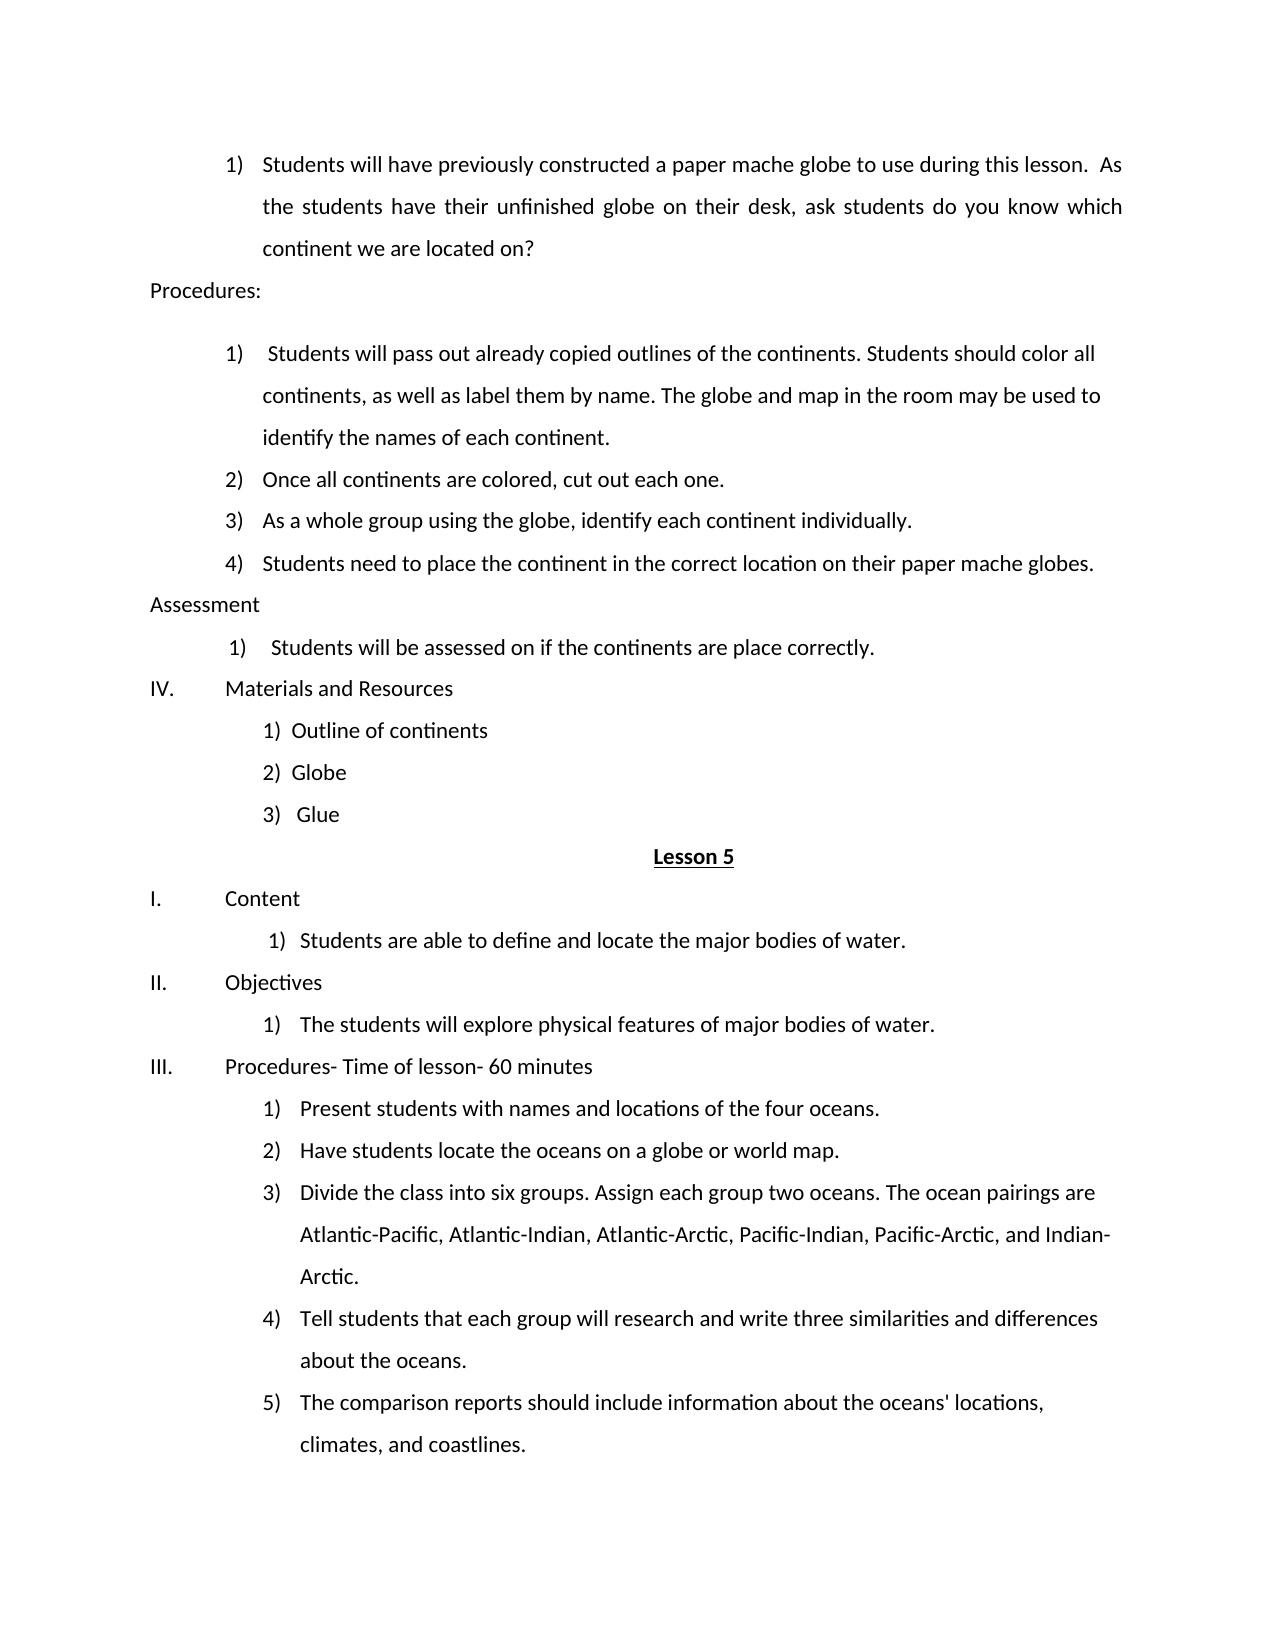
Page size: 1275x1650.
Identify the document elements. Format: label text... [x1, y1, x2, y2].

list Students will pass out already copied outlines of the continents. Students should color all continents, as well as label them by name. The globe and map in the room may be used to identify the names of each continent. [225, 339, 1125, 451]
list I. Content [150, 884, 1125, 912]
list III. Procedures- Time of lesson- 60 minutes [150, 1052, 1125, 1080]
list Students will be assessed on if the continents are place correctly. [228, 633, 1125, 661]
list The comparison reports should include information about the oceans' locations, climates, and coastlines. [262, 1388, 1125, 1458]
list Divide the class into six groups. Assign each group two oceans. The ocean pairings are Atlantic-Pacific, Atlantic-Indian, Atlantic-Arctic, Pacific-Indian, Pacific-Arctic, and Indian-Arctic. [262, 1178, 1125, 1290]
list Students need to place the continent in the correct location on their paper mache globes. [225, 549, 1125, 577]
text Procedures: [150, 276, 1125, 304]
list 2) Globe [262, 758, 1125, 787]
list Tell students that each group will research and write three similarities and differences about the oceans. [262, 1304, 1125, 1374]
list 1) Students are able to define and locate the major bodies of water. [262, 926, 1125, 954]
list Have students locate the oceans on a globe or world map. [262, 1136, 1125, 1164]
list II. Objectives [150, 968, 1125, 996]
list 3) Glue [262, 801, 1125, 828]
list Once all continents are colored, cut out each one. [225, 465, 1125, 493]
list As a whole group using the globe, identify each continent individually. [225, 507, 1125, 535]
list 1) The students will explore physical features of major bodies of water. [262, 1010, 1125, 1038]
list Assessment [150, 591, 1125, 619]
list Present students with names and locations of the four oceans. [262, 1094, 1125, 1122]
list IV. Materials and Resources [150, 674, 1125, 703]
list Students will have previously constructed a paper mache globe to use during this lesson. As the students have their unfinished globe on their desk, ask students do you know which continent we are located on? [225, 150, 1125, 262]
list 1) Outline of continents [262, 717, 1125, 744]
list Lesson 5 [262, 842, 1125, 871]
